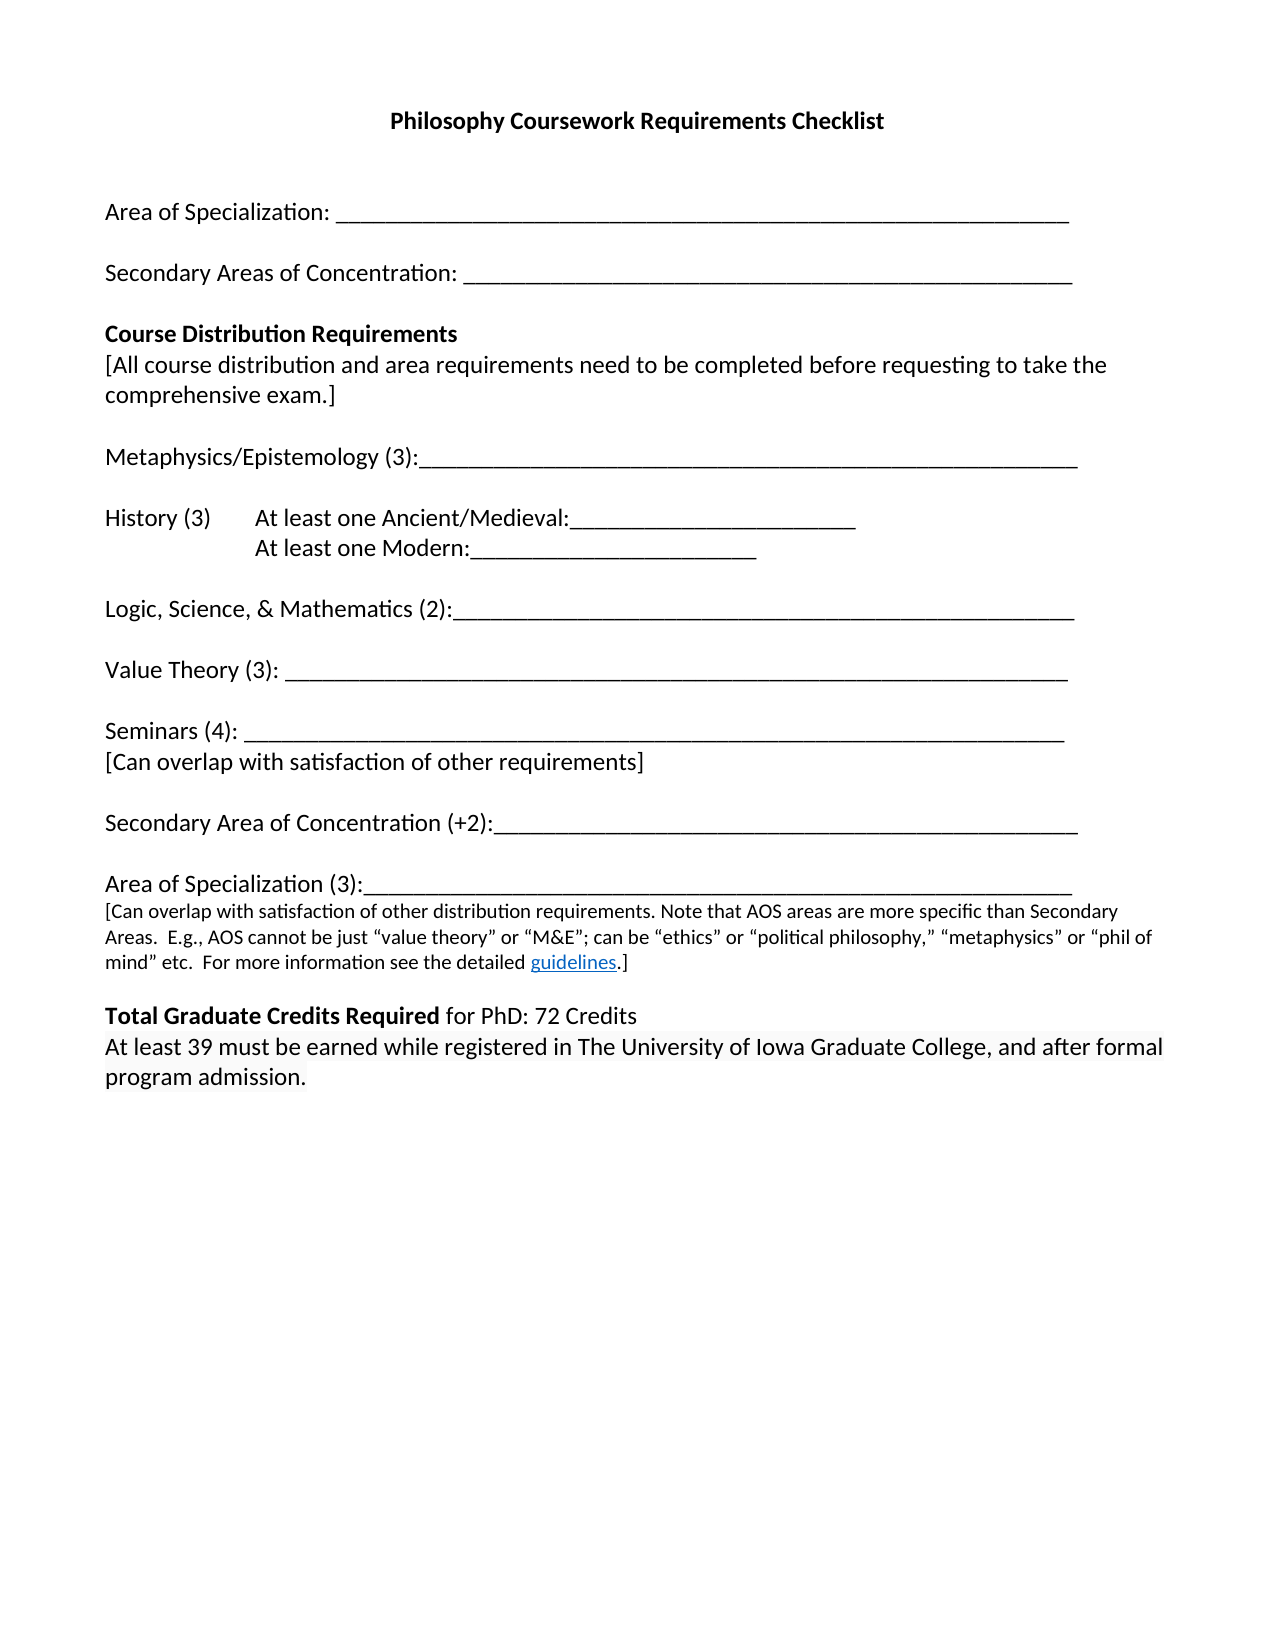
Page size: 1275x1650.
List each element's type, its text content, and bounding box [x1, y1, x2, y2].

text Area of Specialization (3):_________________________________________________________ [105, 868, 1170, 898]
text Seminars (4): __________________________________________________________________ [105, 715, 1170, 746]
text Course Distribution Requirements [105, 319, 1170, 349]
text Logic, Science, & Mathematics (2):__________________________________________________ [105, 593, 1170, 624]
text Philosophy Coursework Requirements Checklist [105, 105, 1170, 136]
text At least 39 must be earned while registered in The University of Iowa Graduate College, and after formal program admission. [307, 1031, 1170, 1092]
text Area of Specialization: ___________________________________________________________ [105, 197, 1170, 227]
text Value Theory (3): _______________________________________________________________ [105, 654, 1170, 685]
text Secondary Areas of Concentration: _________________________________________________ [105, 258, 1170, 288]
text History (3) At least one Ancient/Medieval:_______________________ [105, 502, 1170, 532]
text Metaphysics/Epistemology (3):_____________________________________________________ [105, 441, 1170, 471]
text [Can overlap with satisfaction of other distribution requirements. Note that AOS areas are more specific than Secondary Areas. E.g., AOS cannot be just “value theory” or “M&E”; can be “ethics” or “political philosophy,” “metaphysics” or “phil of mind” etc. For more information see the detailed guidelines.] [105, 898, 1170, 975]
text Total Graduate Credits Required for PhD: 72 Credits [105, 1000, 1170, 1031]
text [Can overlap with satisfaction of other requirements] [105, 746, 1170, 776]
text At least one Modern:_______________________ [105, 532, 1170, 563]
text [All course distribution and area requirements need to be completed before requesting to take the comprehensive exam.] [105, 349, 1170, 410]
text Secondary Area of Concentration (+2):_______________________________________________ [105, 807, 1170, 837]
